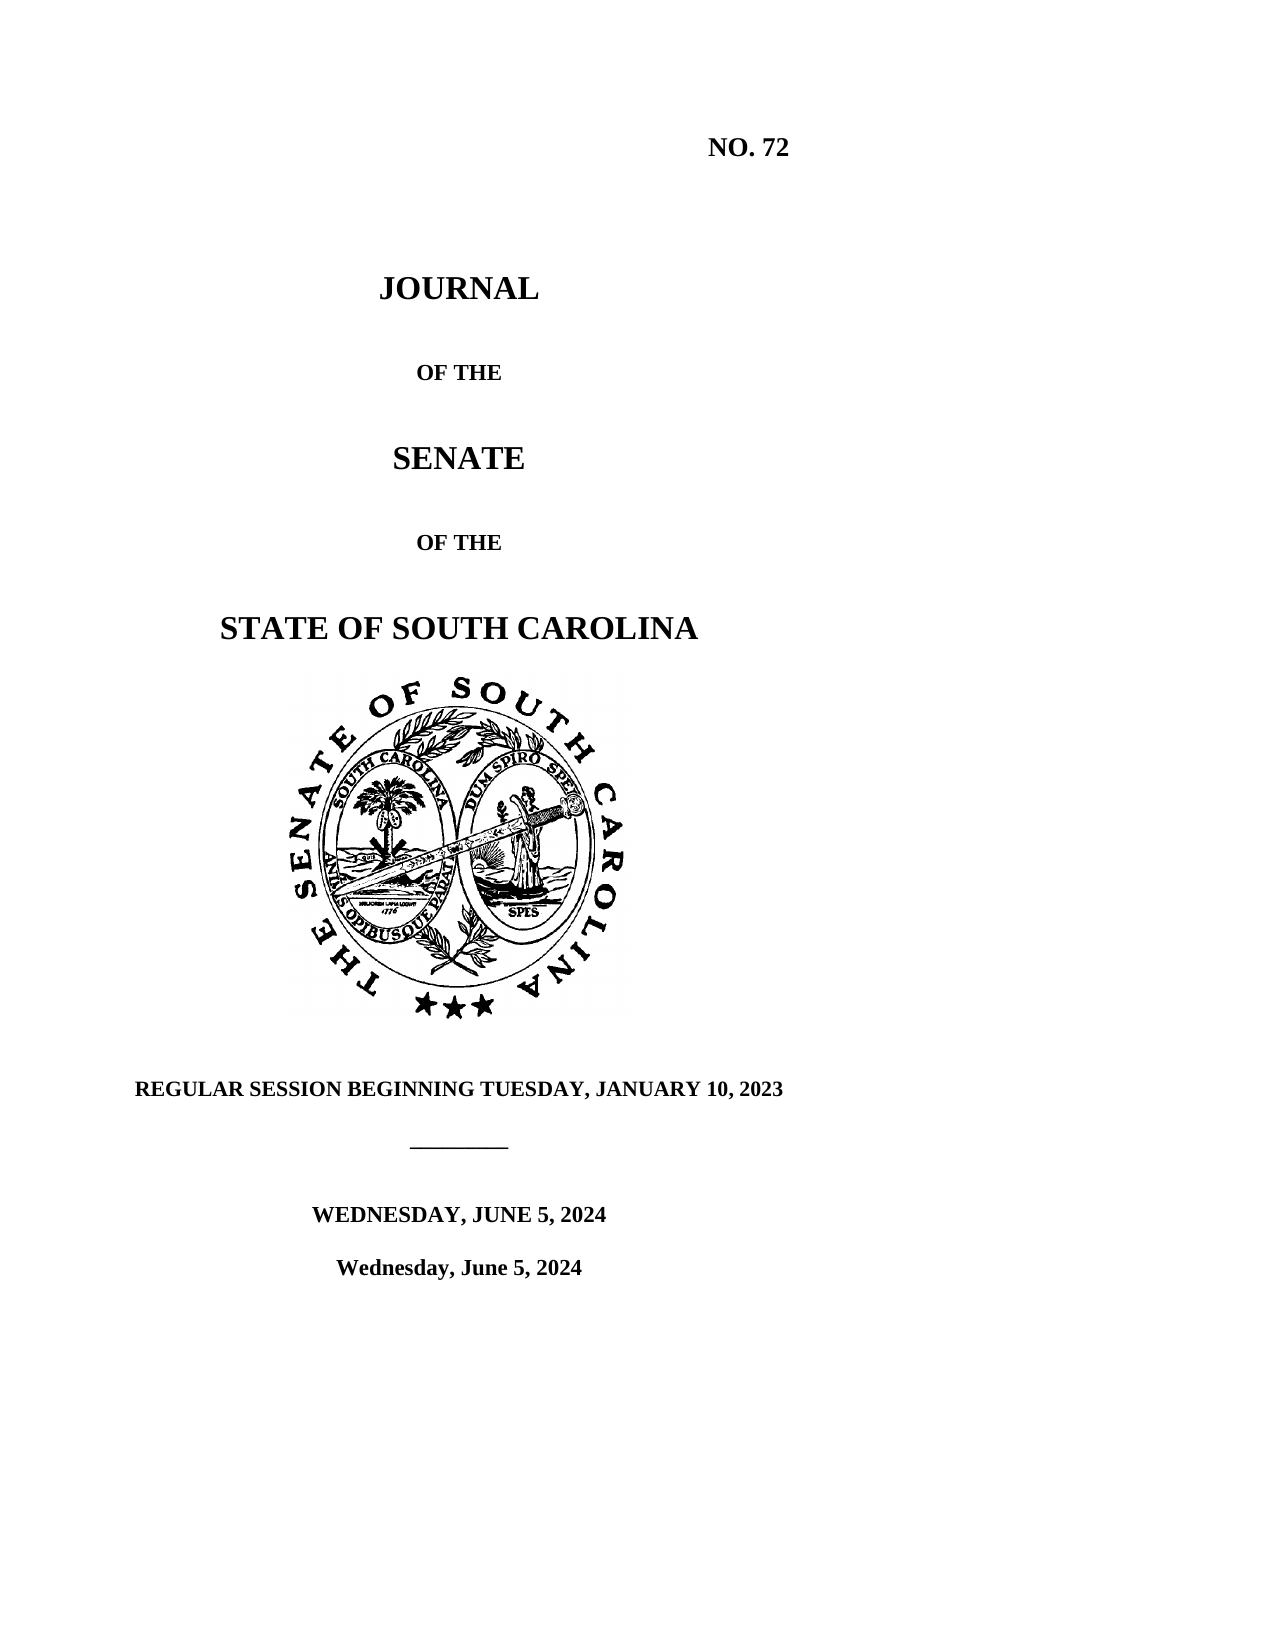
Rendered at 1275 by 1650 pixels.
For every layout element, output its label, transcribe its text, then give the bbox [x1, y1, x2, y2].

text SENATE [129, 438, 789, 476]
picture [284, 672, 634, 1023]
text STATE OF SOUTH CAROLINA [129, 608, 789, 646]
text _________ [129, 1126, 789, 1151]
text OF THE [129, 529, 789, 555]
text NO. 72 [129, 105, 789, 162]
text Wednesday, June 5, 2024 [129, 1254, 789, 1281]
text OF THE [129, 359, 789, 385]
text WEDNESDAY, JUNE 5, 2024 [129, 1202, 789, 1228]
text JOURNAL [129, 268, 789, 306]
text REGULAR SESSION BEGINNING TUESDAY, JANUARY 10, 2023 [129, 1076, 789, 1101]
